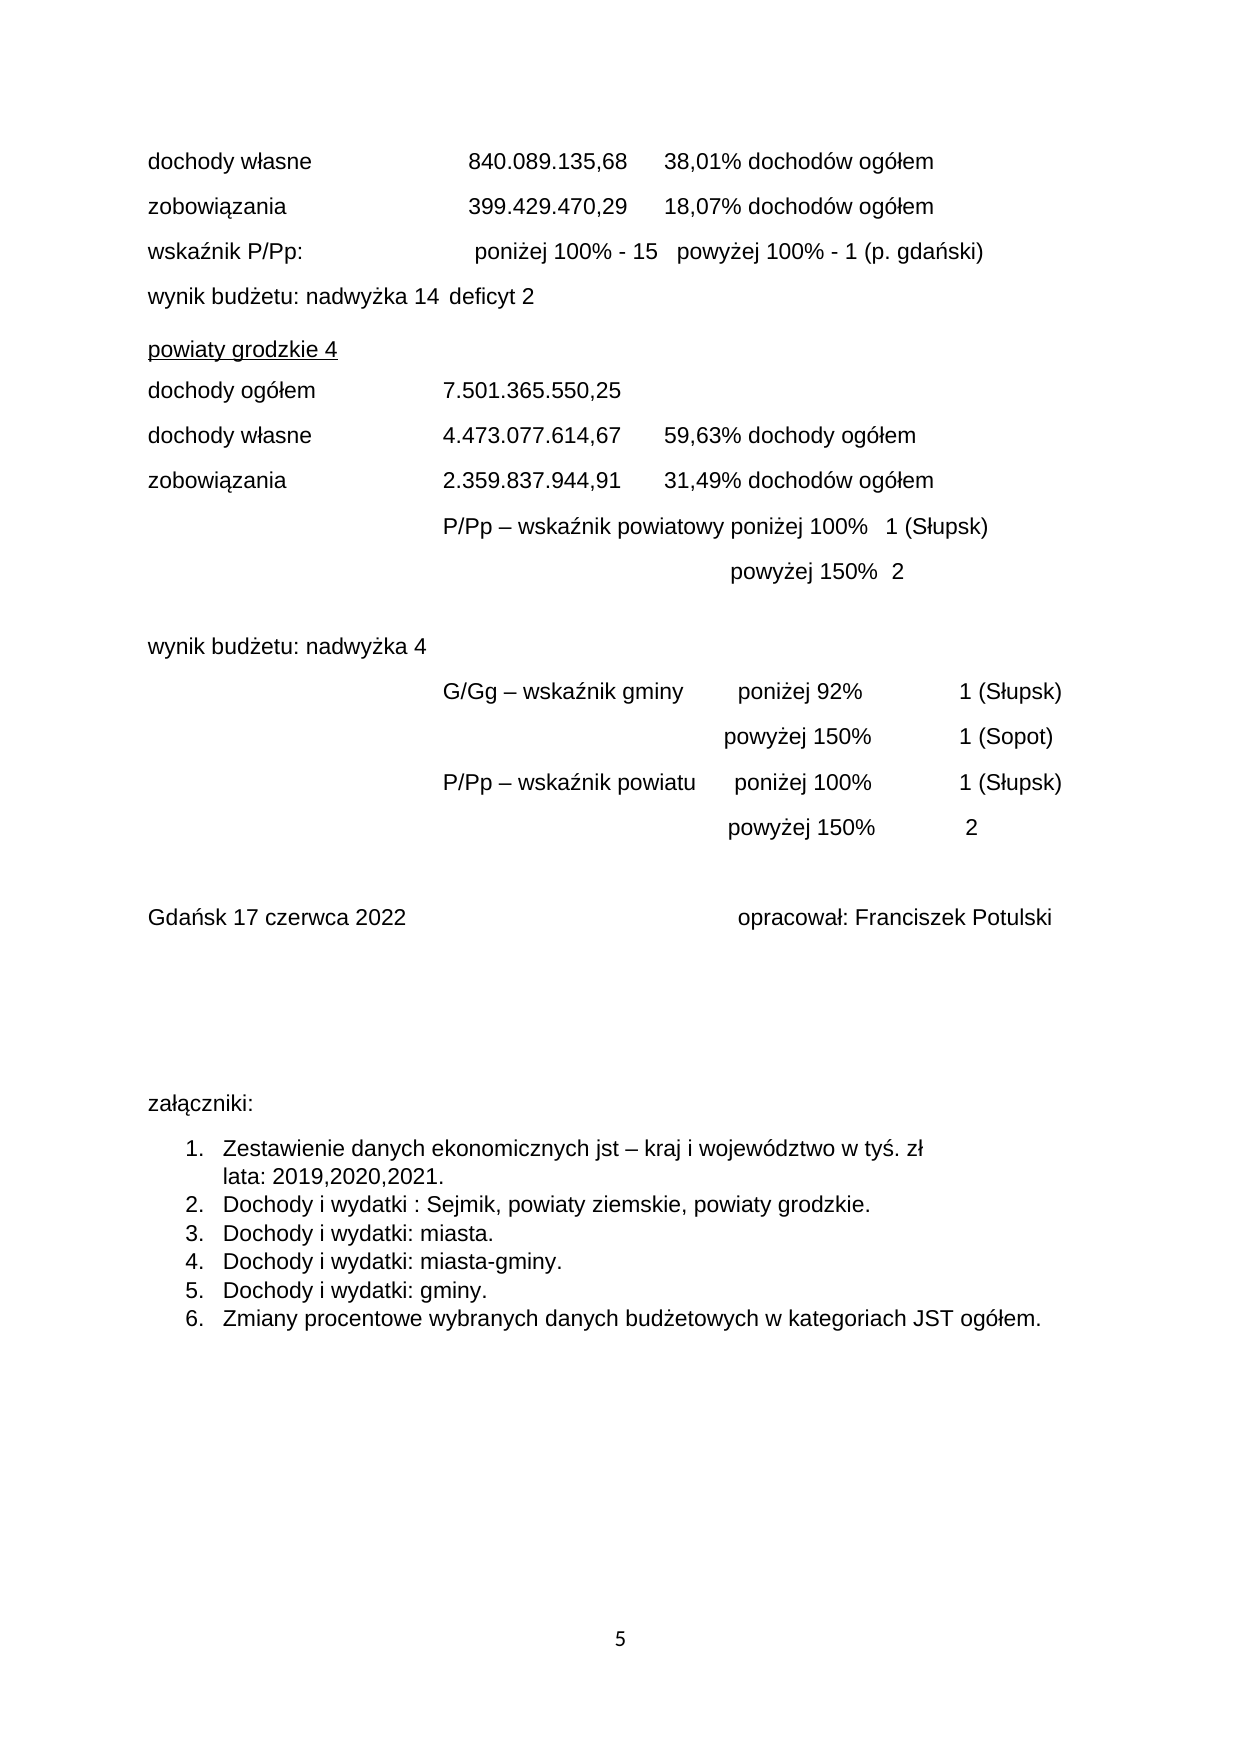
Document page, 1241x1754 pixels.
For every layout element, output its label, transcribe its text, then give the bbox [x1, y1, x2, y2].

text załączniki: [148, 1089, 1093, 1116]
text P/Pp – wskaźnik powiatu poniżej 100% 1 (Słupsk) [148, 768, 1093, 795]
text wynik budżetu: nadwyżka 4 [148, 633, 1093, 659]
text zobowiązania 399.429.470,29 18,07% dochodów ogółem [148, 193, 1093, 219]
text G/Gg – wskaźnik gminy poniżej 92% 1 (Słupsk) [148, 678, 1093, 704]
text dochody własne 4.473.077.614,67 59,63% dochody ogółem [148, 422, 1093, 449]
list lata: 2019,2020,2021. [223, 1163, 1093, 1189]
text wynik budżetu: nadwyżka 14 deficyt 2 [148, 283, 1093, 309]
text dochody własne 840.089.135,68 38,01% dochodów ogółem [148, 148, 1093, 174]
list Dochody i wydatki: miasta-gminy. [185, 1248, 1093, 1275]
text powyżej 150% 2 [148, 558, 1093, 614]
text Gdańsk 17 czerwca 2022 opracował: Franciszek Potulski [148, 904, 1093, 930]
list Zmiany procentowe wybranych danych budżetowych w kategoriach JST ogółem. [185, 1305, 1093, 1332]
text powyżej 150% 2 [148, 813, 1093, 840]
text P/Pp – wskaźnik powiatowy poniżej 100% 1 (Słupsk) [369, 513, 1093, 539]
text wskaźnik P/Pp: poniżej 100% - 15 powyżej 100% - 1 (p. gdański) [148, 238, 1093, 264]
text powyżej 150% 1 (Sopot) [148, 723, 1093, 750]
text dochody ogółem 7.501.365.550,25 [148, 377, 1093, 404]
text zobowiązania 2.359.837.944,91 31,49% dochodów ogółem [148, 467, 1093, 494]
list Dochody i wydatki : Sejmik, powiaty ziemskie, powiaty grodzkie. [185, 1191, 1093, 1218]
list Dochody i wydatki: gminy. [185, 1277, 1093, 1303]
list Dochody i wydatki: miasta. [185, 1220, 1093, 1246]
list Zestawienie danych ekonomicznych jst – kraj i województwo w tyś. zł [185, 1134, 1093, 1161]
text powiaty grodzkie 4 [148, 336, 1093, 363]
